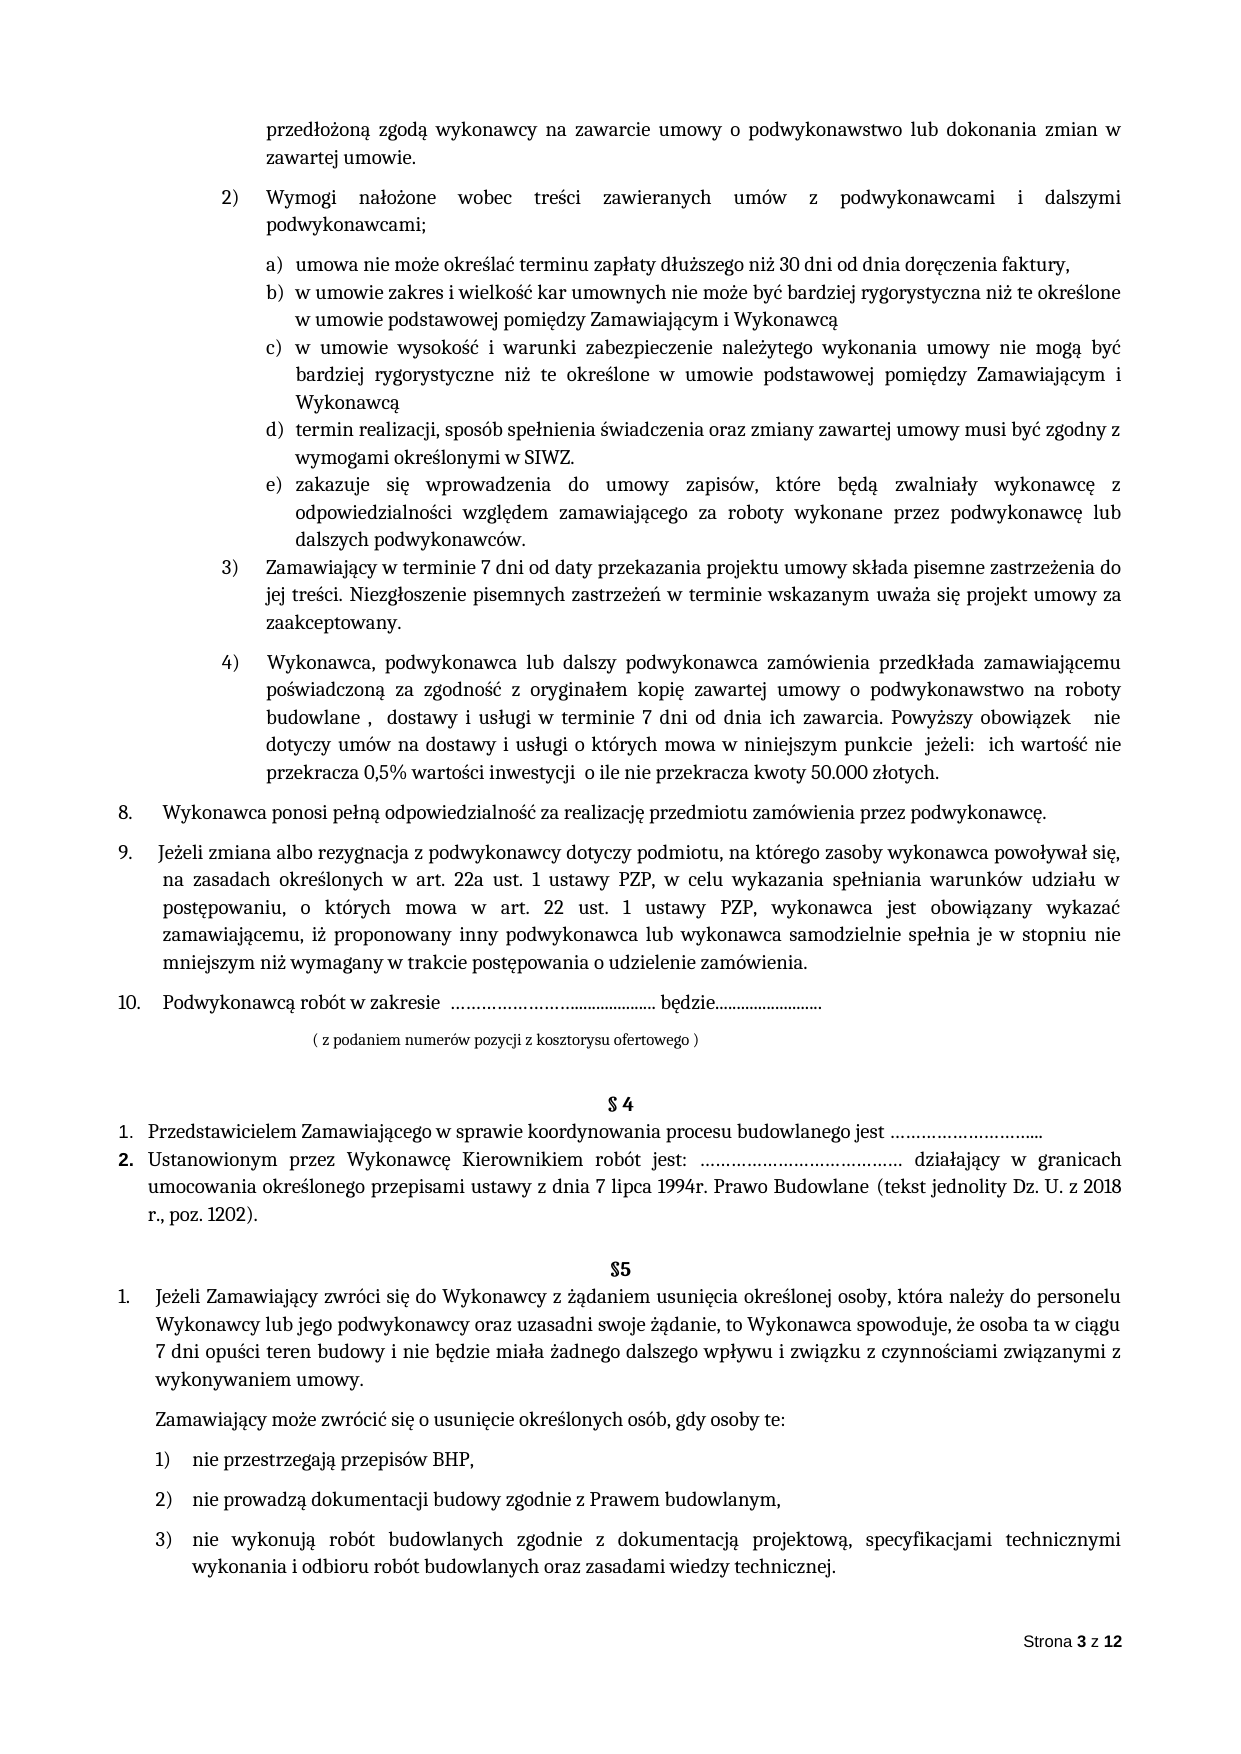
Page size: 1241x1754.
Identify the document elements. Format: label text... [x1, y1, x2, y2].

list termin realizacji, sposób spełnienia świadczenia oraz zmiany zawartej umowy musi być zgodny z wymogami określonymi w SIWZ. [266, 418, 1122, 469]
list w umowie wysokość i warunki zabezpieczenie należytego wykonania umowy nie mogą być bardziej rygorystyczne niż te określone w umowie podstawowej pomiędzy Zamawiającym i Wykonawcą [266, 336, 1122, 414]
title 9. Jeżeli zmiana albo rezygnacja z podwykonawcy dotyczy podmiotu, na którego zasoby wykonawca powoływał się, na zasadach określonych w art. 22a ust. 1 ustawy PZP, w celu wykazania spełniania warunków udziału w postępowaniu, o których mowa w art. 22 ust. 1 ustawy PZP, wykonawca jest obowiązany wykazać zamawiającemu, iż proponowany inny podwykonawca lub wykonawca samodzielnie spełnia je w stopniu nie mniejszym niż wymagany w trakcie postępowania o udzielenie zamówienia. [118, 841, 1122, 974]
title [222, 118, 1122, 169]
title 3) Zamawiający w terminie 7 dni od daty przekazania projektu umowy składa pisemne zastrzeżenia do jej treści. Niezgłoszenie pisemnych zastrzeżeń w terminie wskazanym uważa się projekt umowy za zaakceptowany. [222, 556, 1122, 634]
list zakazuje się wprowadzenia do umowy zapisów, które będą zwalniały wykonawcę z odpowiedzialności względem zamawiającego za roboty wykonane przez podwykonawcę lub dalszych podwykonawców. [266, 473, 1122, 552]
title Podwykonawcą robót w zakresie ……………………................... będzie......................... [118, 991, 1122, 1014]
title 8. Wykonawca ponosi pełną odpowiedzialność za realizację przedmiotu zamówienia przez podwykonawcę. [118, 801, 1122, 824]
list Jeżeli Zamawiający zwróci się do Wykonawcy z żądaniem usunięcia określonej osoby, która należy do personelu Wykonawcy lub jego podwykonawcy oraz uzasadni swoje żądanie, to Wykonawca spowoduje, że osoba ta w ciągu 7 dni opuści teren budowy i nie będzie miała żadnego dalszego wpływu i związku z czynnościami związanymi z wykonywaniem umowy. [118, 1285, 1122, 1392]
list nie przestrzegają przepisów BHP, [155, 1448, 1122, 1472]
text §5 [118, 1258, 1122, 1282]
title 2) Wymogi nałożone wobec treści zawieranych umów z podwykonawcami i dalszymi podwykonawcami; [222, 186, 1122, 237]
list Przedstawicielem Zamawiającego w sprawie koordynowania procesu budowlanego jest ………………………... [118, 1120, 1122, 1144]
list umowa nie może określać terminu zapłaty dłuższego niż 30 dni od dnia doręczenia faktury, [266, 253, 1122, 277]
list nie wykonują robót budowlanych zgodnie z dokumentacją projektową, specyfikacjami technicznymi wykonania i odbioru robót budowlanych oraz zasadami wiedzy technicznej. [155, 1528, 1122, 1579]
text Zamawiający może zwrócić się o usunięcie określonych osób, gdy osoby te: [118, 1408, 1122, 1432]
list Ustanowionym przez Wykonawcę Kierownikiem robót jest: ………………………………… działający w granicach umocowania określonego przepisami ustawy z dnia 7 lipca 1994r. Prawo Budowlane (tekst jednolity Dz. U. z 2018 r., poz. 1202). [118, 1148, 1122, 1227]
text § 4 [118, 1093, 1122, 1117]
title 4) Wykonawca, podwykonawca lub dalszy podwykonawca zamówienia przedkłada zamawiającemu poświadczoną za zgodność z oryginałem kopię zawartej umowy o podwykonawstwo na roboty budowlane , dostawy i usługi w terminie 7 dni od dnia ich zawarcia. Powyższy obowiązek nie dotyczy umów na dostawy i usługi o których mowa w niniejszym punkcie jeżeli: ich wartość nie przekracza 0,5% wartości inwestycji o ile nie przekracza kwoty 50.000 złotych. [222, 651, 1122, 784]
list w umowie zakres i wielkość kar umownych nie może być bardziej rygorystyczna niż te określone w umowie podstawowej pomiędzy Zamawiającym i Wykonawcą [266, 281, 1122, 332]
list nie prowadzą dokumentacji budowy zgodnie z Prawem budowlanym, [155, 1488, 1122, 1512]
title ( z podaniem numerów pozycji z kosztorysu ofertowego ) [162, 1031, 1122, 1050]
